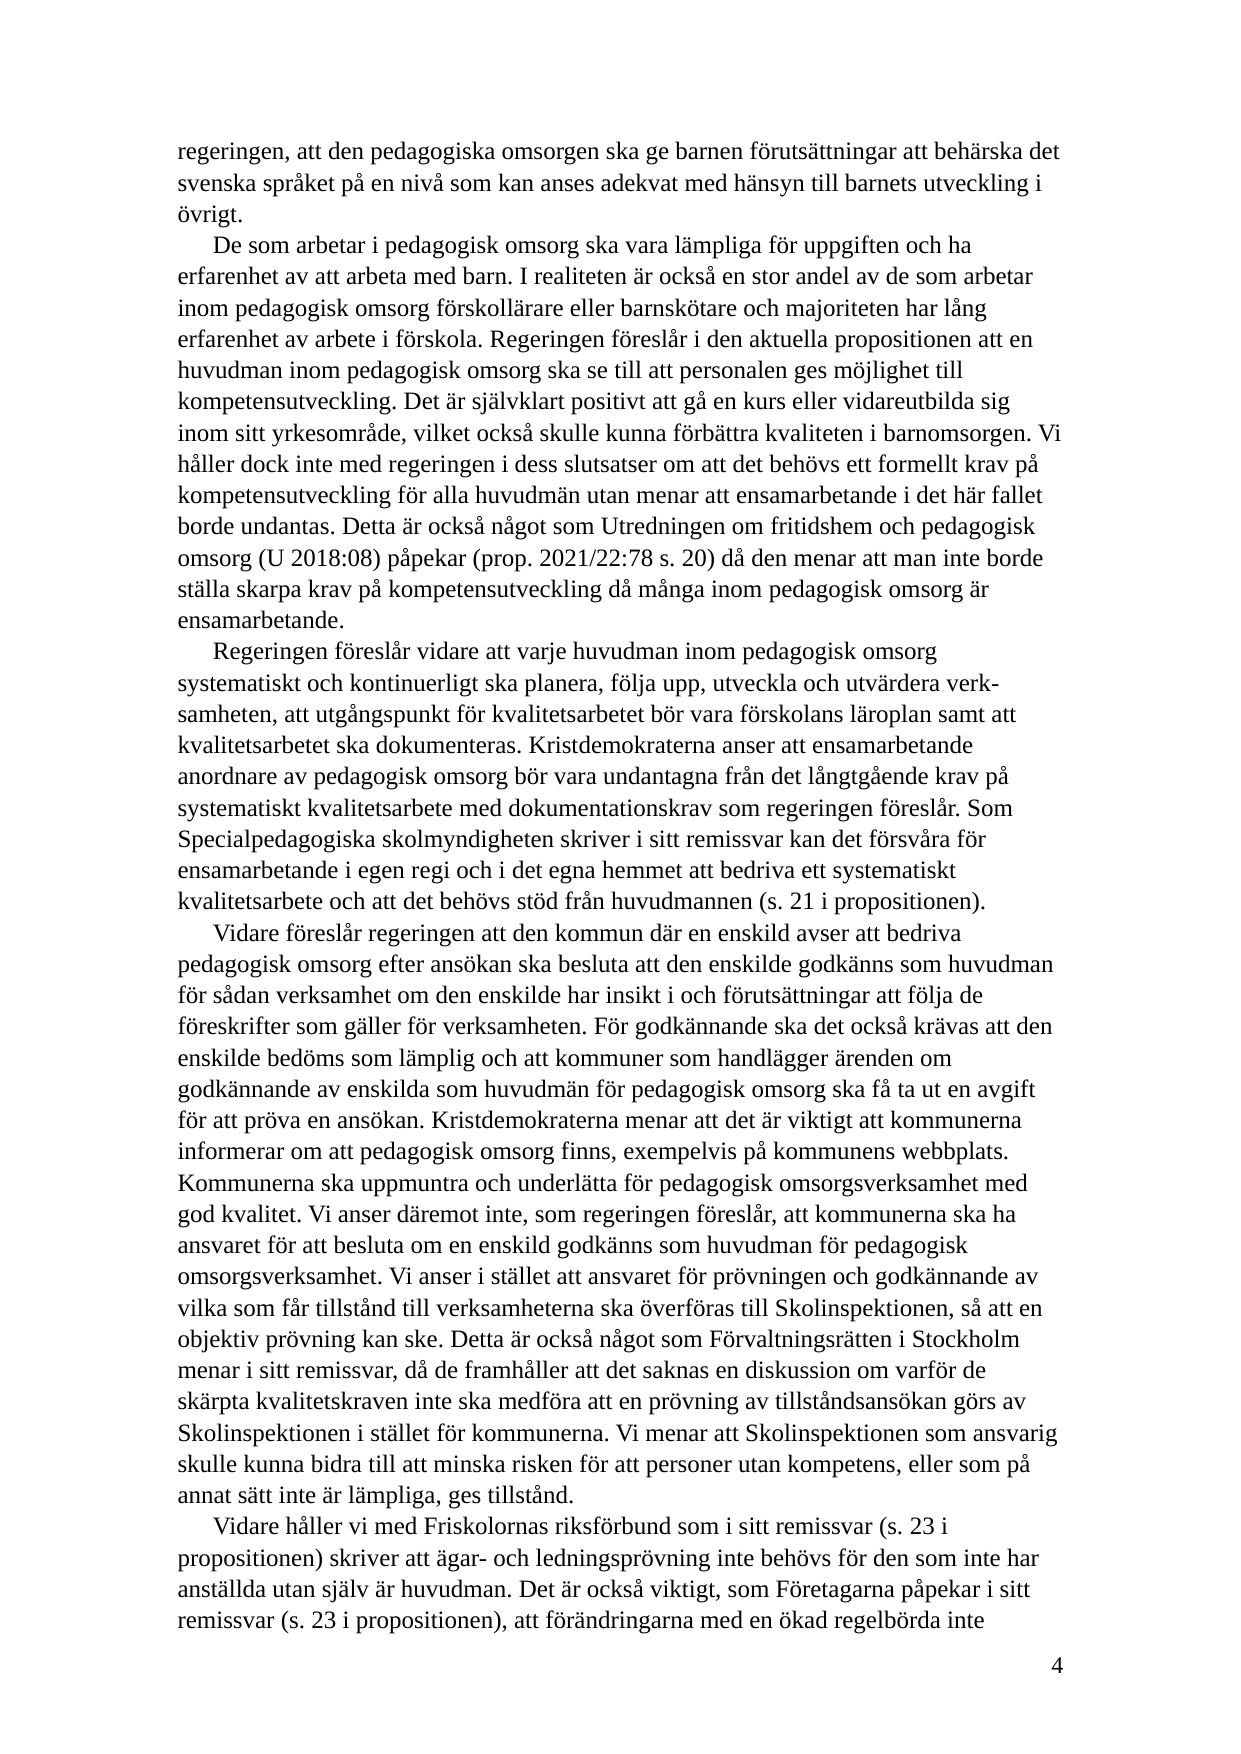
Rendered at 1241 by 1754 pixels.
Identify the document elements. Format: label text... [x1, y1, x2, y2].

text De som arbetar i pedagogisk omsorg ska vara lämpliga för uppgiften och ha erfarenhet av att arbeta med barn. I realiteten är också en stor andel av de som arbetar inom pedagogisk omsorg förskollärare eller barnskötare och majoriteten har lång erfarenhet av arbete i förskola. Regeringen föreslår i den aktuella propositionen att en huvudman inom pedagogisk omsorg ska se till att personalen ges möjlighet till kompetensutveckling. Det är självklart positivt att gå en kurs eller vidareutbilda sig inom sitt yrkesområde, vilket också skulle kunna förbättra kvaliteten i barnomsorgen. Vi håller dock inte med regeringen i dess slutsatser om att det behövs ett formellt krav på kompetensutveckling för alla huvudmän utan menar att ensamarbetande i det här fallet borde undantas. Detta är också något som Utredningen om fritidshem och pedagogisk omsorg (U 2018:08) påpekar (prop. 2021/22:78 s. 20) då den menar att man inte borde ställa skarpa krav på kompetensutveckling då många inom pedagogisk omsorg är ensamarbetande. [177, 228, 1063, 634]
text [177, 1509, 1063, 1634]
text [177, 134, 1063, 228]
text Vidare föreslår regeringen att den kommun där en enskild avser att bedriva pedagogisk omsorg efter ansökan ska besluta att den enskilde godkänns som huvudman för sådan verksamhet om den enskilde har insikt i och förutsättningar att följa de föreskrifter som gäller för verksamheten. För godkännande ska det också krävas att den enskilde bedöms som lämplig och att kommuner som handlägger ärenden om godkännande av enskilda som huvudmän för pedagogisk omsorg ska få ta ut en avgift för att pröva en ansökan. Kristdemokraterna menar att det är viktigt att kommunerna informerar om att pedagogisk omsorg finns, exempelvis på kommunens webbplats. Kommunerna ska uppmuntra och underlätta för pedagogisk omsorgsverksamhet med god kvalitet. Vi anser däremot inte, som regeringen föreslår, att kommunerna ska ha ansvaret för att besluta om en enskild godkänns som huvudman för pedagogisk omsorgsverksamhet. Vi anser i stället att ansvaret för prövningen och godkännande av vilka som får tillstånd till verksamheterna ska överföras till Skolinspektionen, så att en objektiv prövning kan ske. Detta är också något som Förvaltningsrätten i Stockholm menar i sitt remissvar, då de framhåller att det saknas en diskussion om varför de skärpta kvalitetskraven inte ska medföra att en prövning av tillståndsansökan görs av Skolinspektionen i stället för kommunerna. Vi menar att Skolinspektionen som ansvarig skulle kunna bidra till att minska risken för att personer utan kompetens, eller som på annat sätt inte är lämpliga, ges tillstånd. [177, 915, 1063, 1509]
text Regeringen föreslår vidare att varje huvudman inom pedagogisk omsorg systematiskt och kontinuerligt ska planera, följa upp, utveckla och utvärdera verksamheten, att utgångspunkt för kvalitetsarbetet bör vara förskolans läroplan samt att kvalitetsarbetet ska dokumenteras. Kristdemokraterna anser att ensamarbetande anordnare av pedagogisk omsorg bör vara undantagna från det långtgående krav på systematiskt kvalitetsarbete med dokumentationskrav som regeringen föreslår. Som Specialpedagogiska skolmyndigheten skriver i sitt remissvar kan det försvåra för ensamarbetande i egen regi och i det egna hemmet att bedriva ett systematiskt kvalitetsarbete och att det behövs stöd från huvudmannen (s. 21 i propositionen). [177, 634, 1063, 915]
